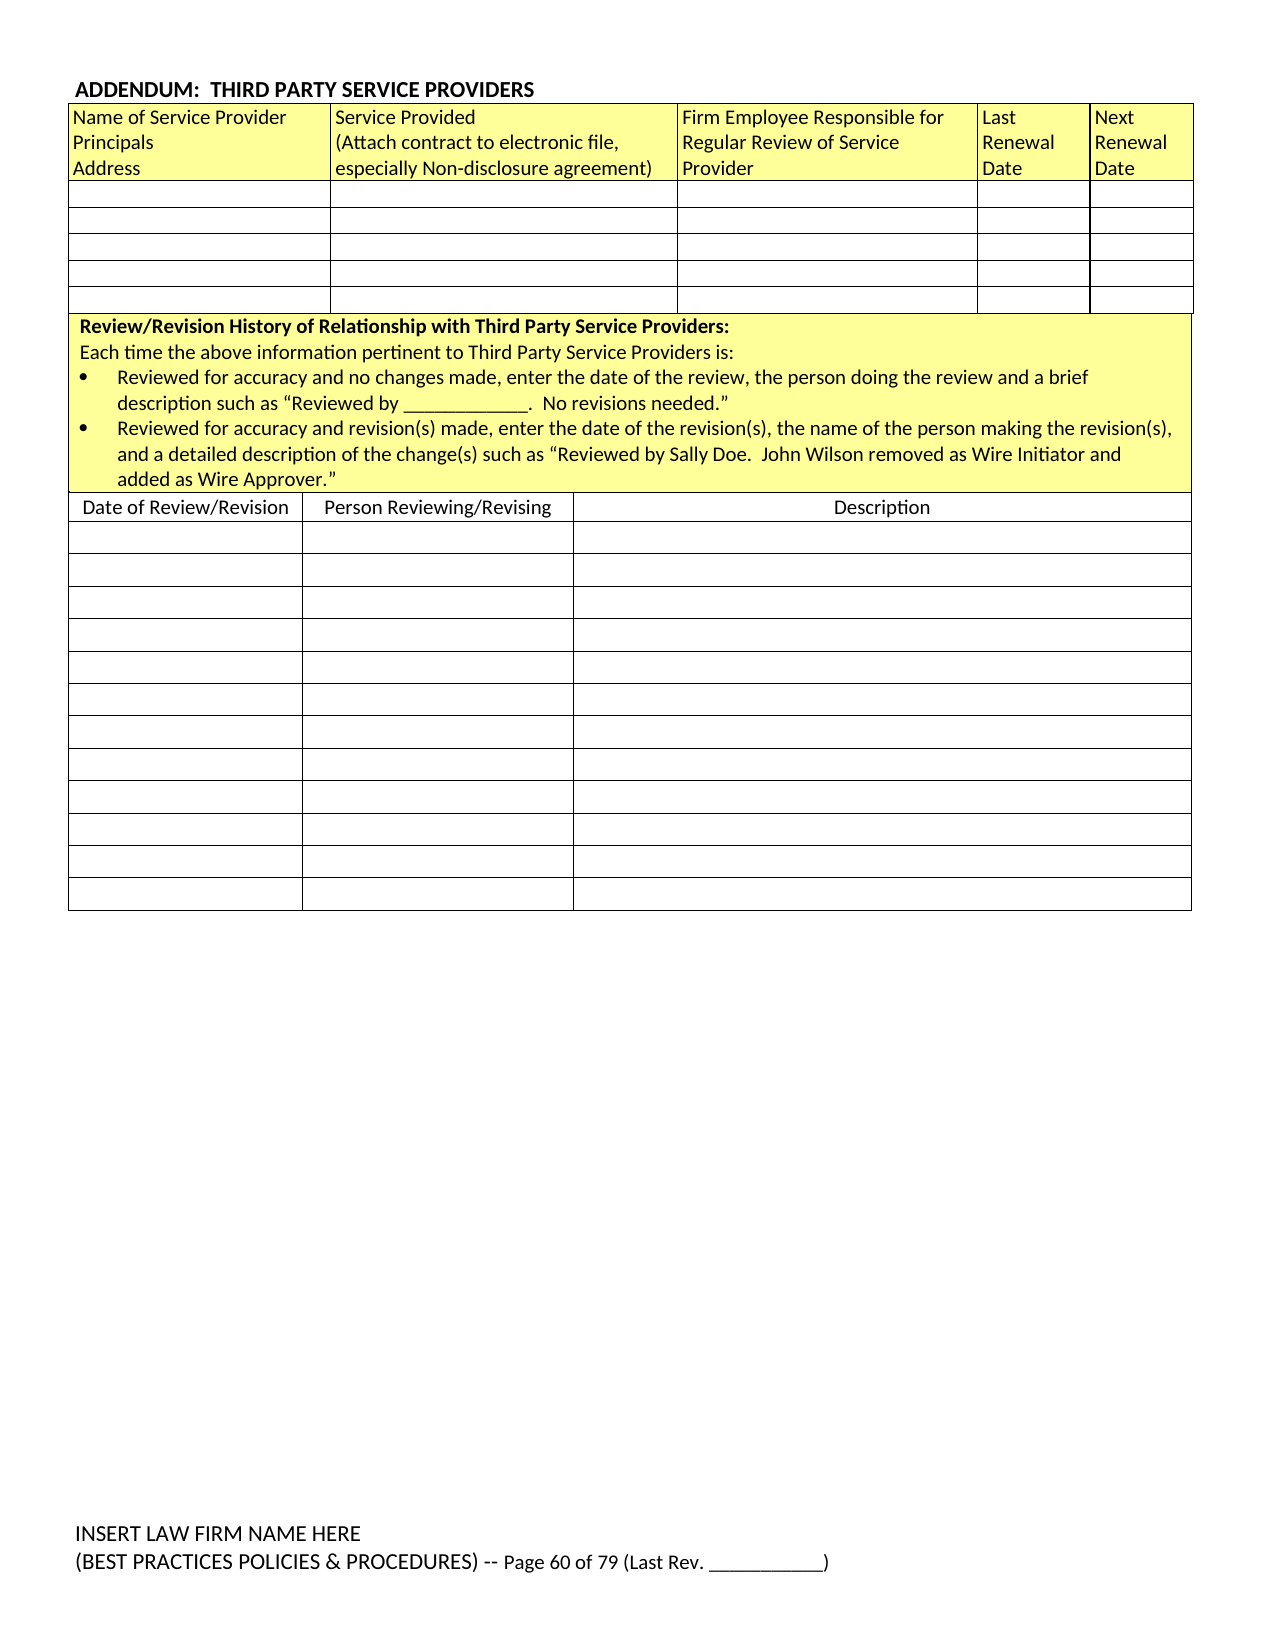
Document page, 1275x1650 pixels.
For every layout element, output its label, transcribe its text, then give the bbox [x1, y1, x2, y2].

table_cell [574, 749, 1191, 780]
table_cell [1091, 287, 1193, 313]
table_cell [574, 878, 1191, 910]
table_cell [978, 261, 1089, 286]
table_cell Review/Revision History of Relationship with Third Party Service Providers: Each time the above information pertinent to Third Party Service Providers is: Reviewed for accuracy and no changes made, enter the date of the review, the person doing the review and a brief description such as “Reviewed by ____________. No revisions needed.” Reviewed for accuracy and revision(s) made, enter the date of the revision(s), the name of the person making the revision(s), and a detailed description of the change(s) such as “Reviewed by Sally Doe. John Wilson removed as Wire Initiator and added as Wire Approver.” [69, 314, 1191, 492]
table_cell Description [574, 493, 1191, 521]
table_cell [303, 587, 573, 618]
table_cell [69, 287, 330, 313]
table_cell [574, 781, 1191, 812]
table_cell [1091, 181, 1193, 207]
table_cell [69, 716, 302, 748]
table_header Name of Service Provider Principals Address [69, 104, 330, 180]
table_cell [303, 878, 573, 910]
table_cell [303, 652, 573, 683]
table_cell [574, 554, 1191, 586]
table_cell [69, 814, 302, 845]
table_cell [69, 554, 302, 586]
table_cell [678, 234, 977, 260]
table_cell [574, 652, 1191, 683]
table_cell [69, 181, 330, 207]
table_header Firm Employee Responsible for Regular Review of Service Provider [678, 104, 977, 180]
table_cell [331, 208, 677, 233]
table_cell [1091, 261, 1193, 286]
table_cell [978, 234, 1089, 260]
table_cell [69, 234, 330, 260]
table_cell [978, 208, 1089, 233]
table_cell [69, 846, 302, 877]
table_cell [303, 522, 573, 553]
table_cell [303, 814, 573, 845]
table_cell [574, 684, 1191, 715]
table_cell [331, 181, 677, 207]
table_cell [303, 684, 573, 715]
table_cell [69, 878, 302, 910]
table_header Service Provided (Attach contract to electronic file, especially Non-disclosure agreement) [331, 104, 677, 180]
table_cell [574, 619, 1191, 651]
table_cell [69, 619, 302, 651]
table_cell Date of Review/Revision [69, 493, 302, 521]
table_cell [303, 554, 573, 586]
table_cell [574, 587, 1191, 618]
table_cell [69, 781, 302, 812]
table_cell [678, 181, 977, 207]
table_cell [678, 208, 977, 233]
table_cell [303, 781, 573, 812]
table_cell [978, 287, 1089, 313]
table_cell [331, 234, 677, 260]
table_cell [678, 261, 977, 286]
table_cell [574, 814, 1191, 845]
table_cell [303, 846, 573, 877]
table_cell [303, 716, 573, 748]
table_cell [574, 716, 1191, 748]
table_cell [978, 181, 1089, 207]
table_cell [1091, 208, 1193, 233]
table_cell [303, 619, 573, 651]
table_cell [574, 846, 1191, 877]
table_cell [69, 684, 302, 715]
table_cell [69, 208, 330, 233]
table_cell [69, 749, 302, 780]
table_cell [678, 287, 977, 313]
table_cell [69, 587, 302, 618]
table_cell Person Reviewing/Revising [303, 493, 573, 521]
table_cell [303, 749, 573, 780]
table_cell [69, 261, 330, 286]
table_cell [69, 522, 302, 553]
table_cell [574, 522, 1191, 553]
table_cell [331, 261, 677, 286]
text ADDENDUM: THIRD PARTY SERVICE PROVIDERS [75, 75, 1200, 103]
table_header Last Renewal Date [978, 104, 1089, 180]
table_cell [331, 287, 677, 313]
table_header Next Renewal Date [1091, 104, 1193, 180]
table_cell [1091, 234, 1193, 260]
table_cell [69, 652, 302, 683]
